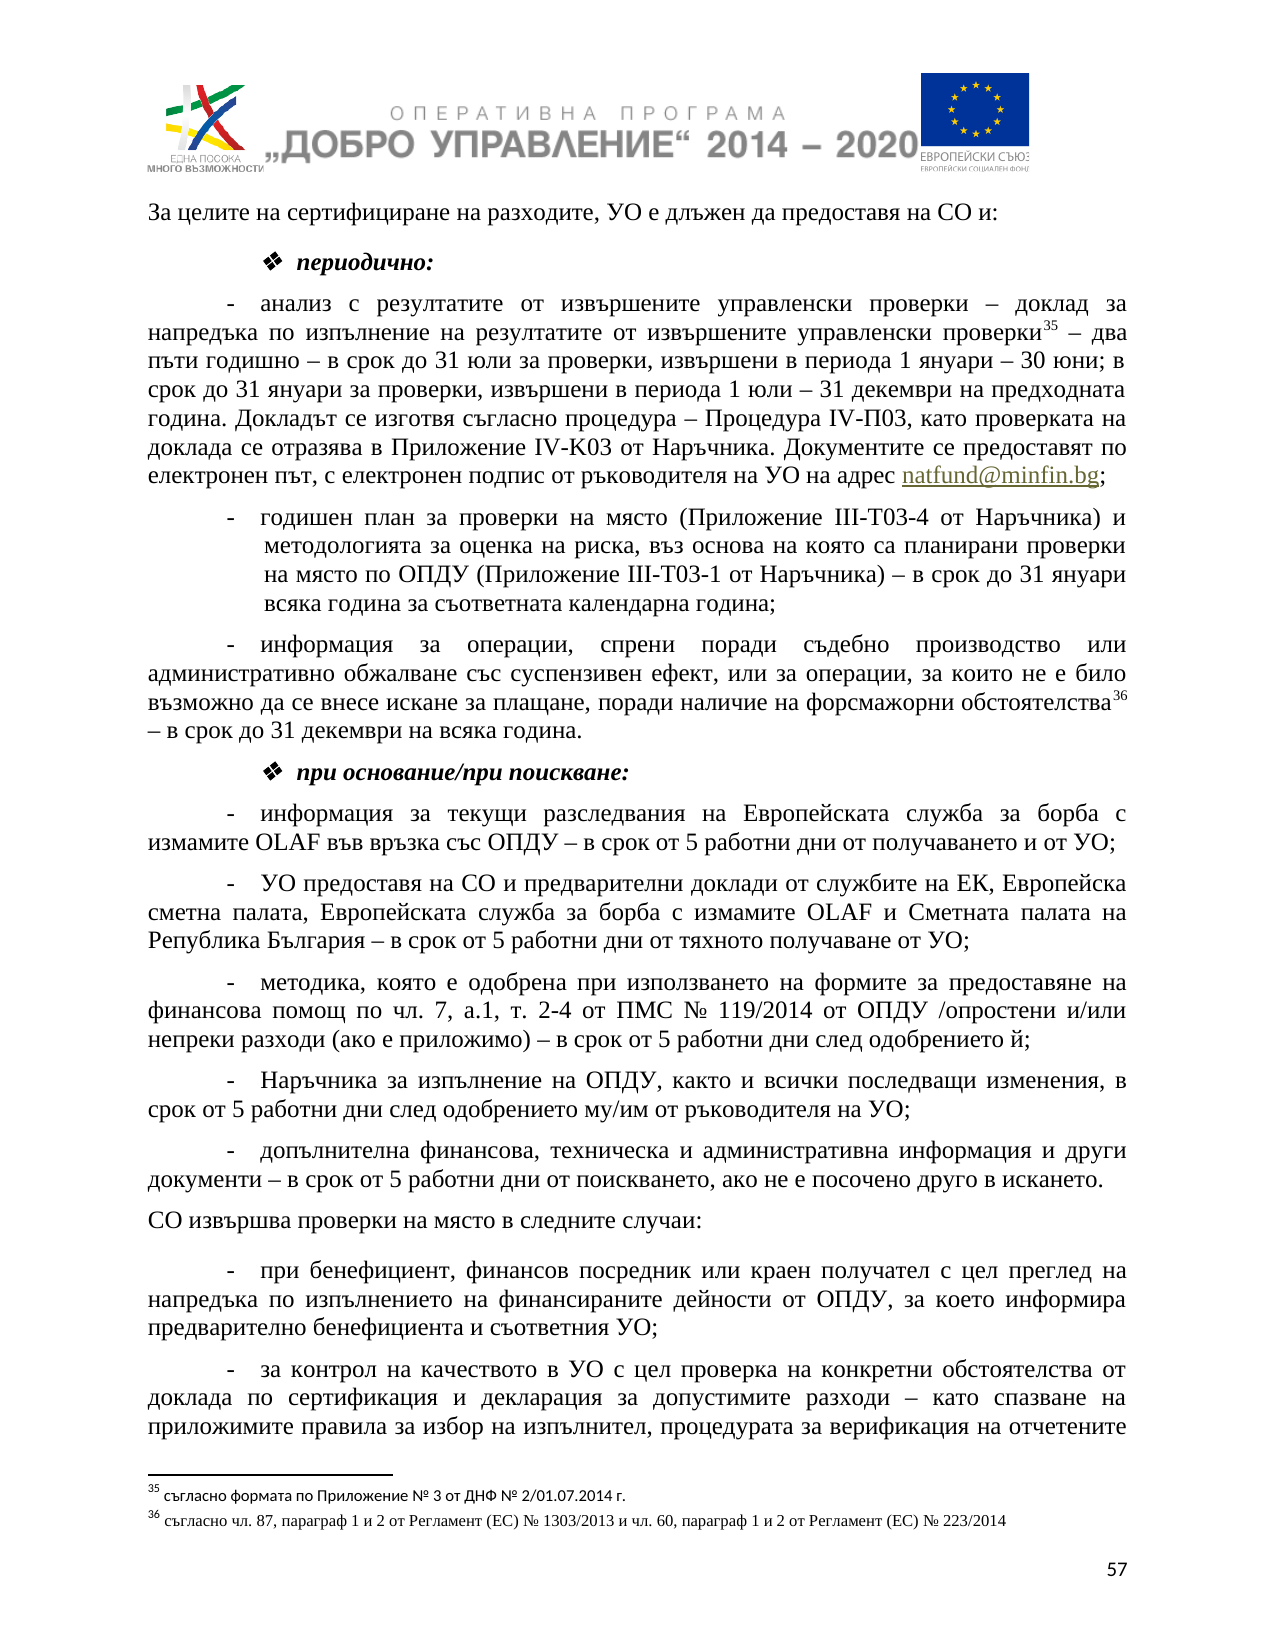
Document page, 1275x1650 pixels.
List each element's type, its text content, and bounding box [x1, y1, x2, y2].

text За целите на сертифициране на разходите, УО е длъжен да предоставя на СО и: [148, 197, 1127, 226]
list анализ с резултатите от извършените управленски проверки – доклад за напредъка по изпълнение на резултатите от извършените управленски проверки – два пъти годишно – в срок до 31 юли за проверки, извършени в периода 1 януари – 30 юни; в срок до 31 януари за проверки, извършени в периода 1 юли – 31 декември на предходната година. Докладът се изготвя съгласно процедура – Процедура IV-П03, като проверката на доклада се отразява в Приложение IV-K03 от Наръчника. Документите се предоставят по електронен път, с електронен подпис от ръководителя на УО на адрес natfund@minfin.bg; [148, 288, 1127, 489]
list при основание/при поискване: [259, 757, 1127, 785]
list информация за операции, спрени поради съдебно производство или административно обжалване със суспензивен ефект, или за операции, за които не е било възможно да се внесе искане за плащане, поради наличие на форсмажорни обстоятелства – в срок до 31 декември на всяка година. [148, 629, 1127, 744]
list информация за текущи разследвания на Европейската служба за борба с измамите OLAF във връзка със ОПДУ – в срок от 5 работни дни от получаването и от УО; [148, 798, 1127, 855]
list периодично: [259, 247, 1127, 275]
list методика, която е одобрена при използването на формите за предоставяне на финансова помощ по чл. 7, а.1, т. 2-4 от ПМС № 119/2014 от ОПДУ /опростени и/или непреки разходи (ако е приложимо) – в срок от 5 работни дни след одобрението й; [148, 967, 1127, 1053]
list при бенефициент, финансов посредник или краен получател с цел преглед на напредъка по изпълнението на финансираните дейности от ОПДУ, за което информира предварително бенефициента и съответния УО; [148, 1255, 1127, 1341]
picture [147, 73, 1030, 172]
list Наръчника за изпълнение на ОПДУ, както и всички последващи изменения, в срок от 5 работни дни след одобрението му/им от ръководителя на УО; [148, 1065, 1127, 1123]
list годишен план за проверки на място (Приложение III-T03-4 от Наръчника) и методологията за оценка на риска, въз основа на която са планирани проверки на място по ОПДУ (Приложение III-T03-1 от Наръчника) – в срок до 31 януари всяка година за съответната календарна година; [226, 502, 1127, 617]
list допълнителна финансова, техническа и административна информация и други документи – в срок от 5 работни дни от поискването, ако не е посочено друго в искането. [148, 1135, 1127, 1193]
list УО предоставя на СО и предварителни доклади от службите на ЕК, Европейска сметна палата, Европейската служба за борба с измамите OLAF и Сметната палата на Република България – в срок от 5 работни дни от тяхното получаване от УО; [148, 868, 1127, 954]
text СО извършва проверки на място в следните случаи: [148, 1205, 1127, 1234]
